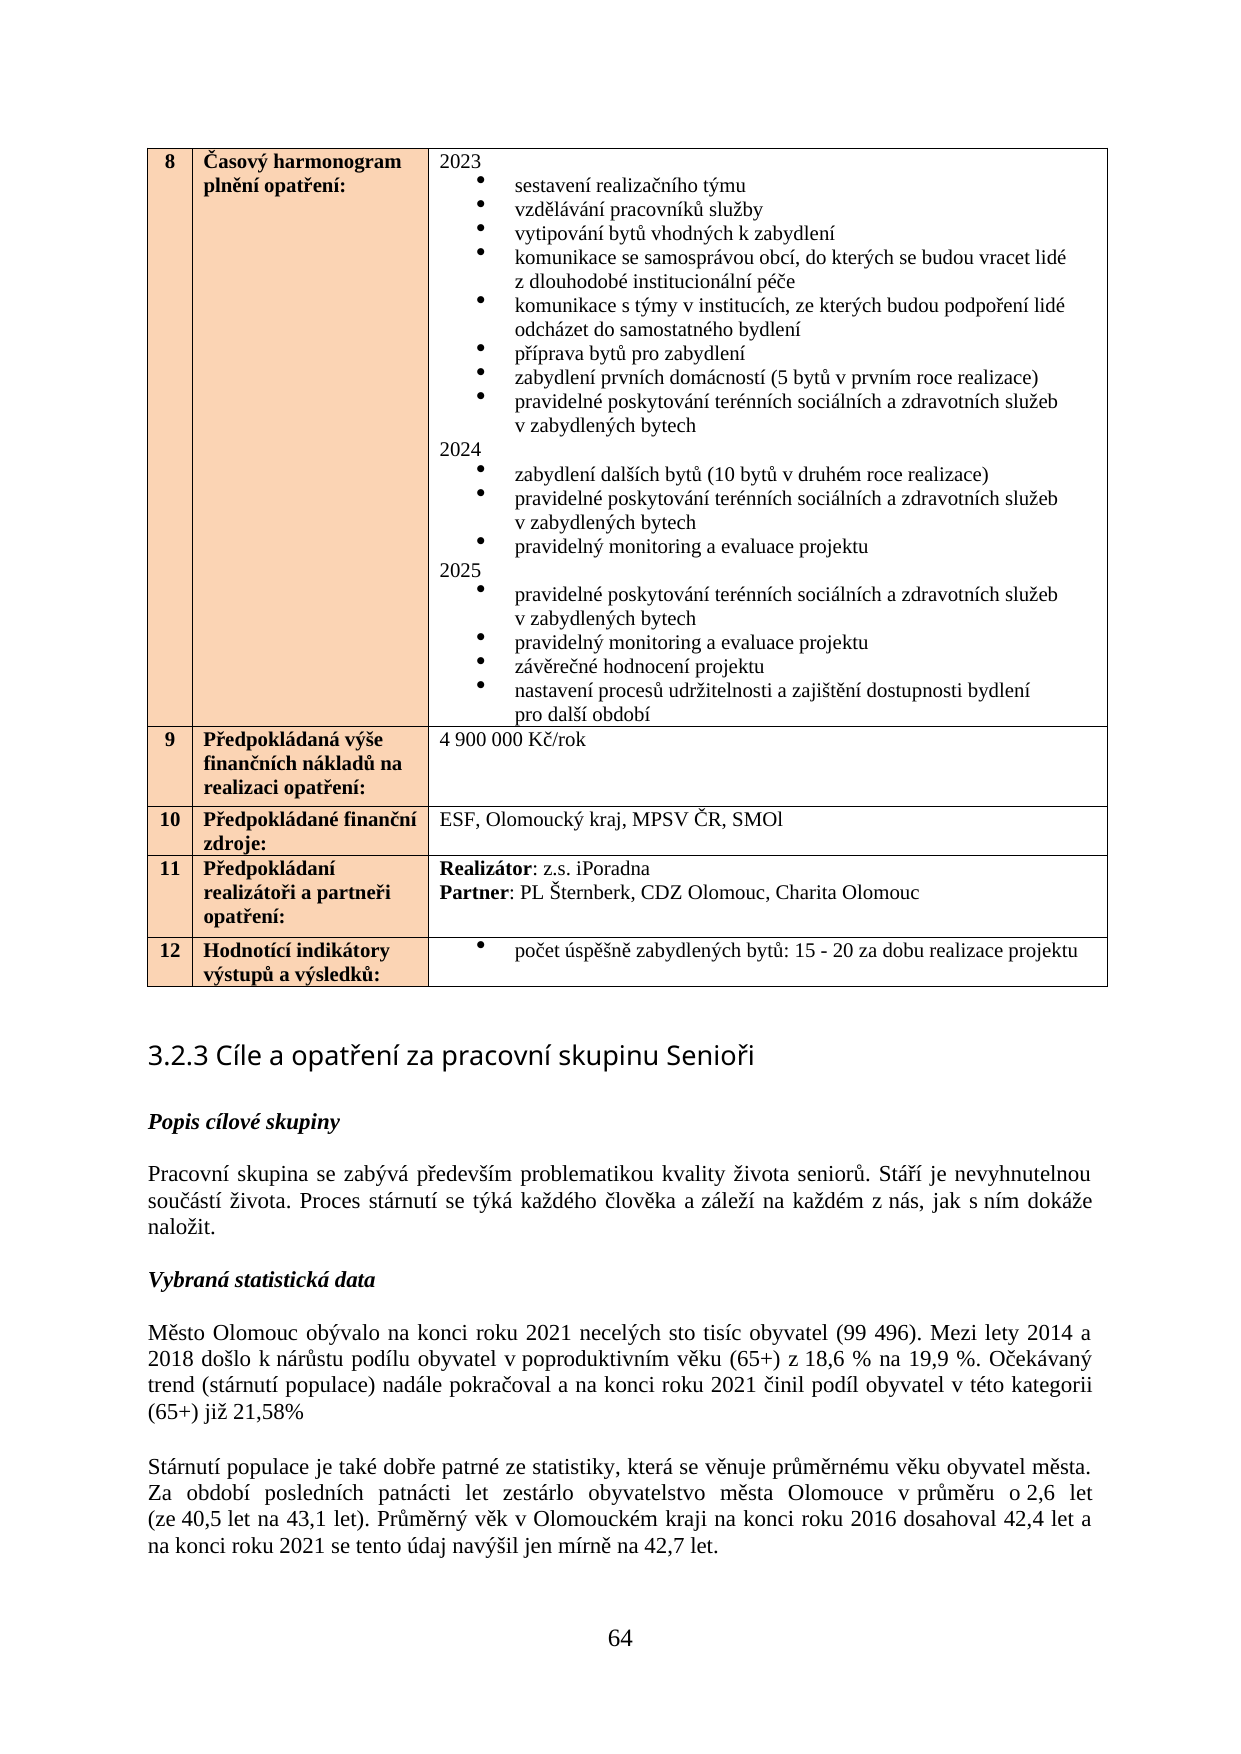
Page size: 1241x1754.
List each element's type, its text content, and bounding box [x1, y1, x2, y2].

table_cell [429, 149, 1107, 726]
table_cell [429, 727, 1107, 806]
text Popis cílové skupiny [148, 1108, 1093, 1134]
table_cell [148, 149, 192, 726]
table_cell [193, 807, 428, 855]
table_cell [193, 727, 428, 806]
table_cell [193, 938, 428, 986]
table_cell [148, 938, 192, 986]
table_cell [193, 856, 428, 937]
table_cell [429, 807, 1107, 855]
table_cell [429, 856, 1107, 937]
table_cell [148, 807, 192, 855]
text Vybraná statistická data [148, 1266, 1093, 1292]
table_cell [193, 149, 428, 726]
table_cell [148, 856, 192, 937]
text Pracovní skupina se zabývá především problematikou kvality života seniorů. Stáří je nevyhnutelnou součástí života. Proces stárnutí se týká každého člověka a záleží na každém z nás, jak s ním dokáže naložit. [148, 1161, 1093, 1239]
subtitle 3.2.3 Cíle a opatření za pracovní skupinu Senioři [148, 1036, 1093, 1073]
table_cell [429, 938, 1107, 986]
text Město Olomouc obývalo na konci roku 2021 necelých sto tisíc obyvatel (99 496). Mezi lety 2014 a 2018 došlo k nárůstu podílu obyvatel v poproduktivním věku (65+) z 18,6 % na 19,9 %. Očekávaný trend (stárnutí populace) nadále pokračoval a na konci roku 2021 činil podíl obyvatel v této kategorii (65+) již 21,58% [148, 1319, 1093, 1424]
text Stárnutí populace je také dobře patrné ze statistiky, která se věnuje průměrnému věku obyvatel města. Za období posledních patnácti let zestárlo obyvatelstvo města Olomouce v průměru o 2,6 let (ze 40,5 let na 43,1 let). Průměrný věk v Olomouckém kraji na konci roku 2016 dosahoval 42,4 let a na konci roku 2021 se tento údaj navýšil jen mírně na 42,7 let. [148, 1453, 1093, 1558]
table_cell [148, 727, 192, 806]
